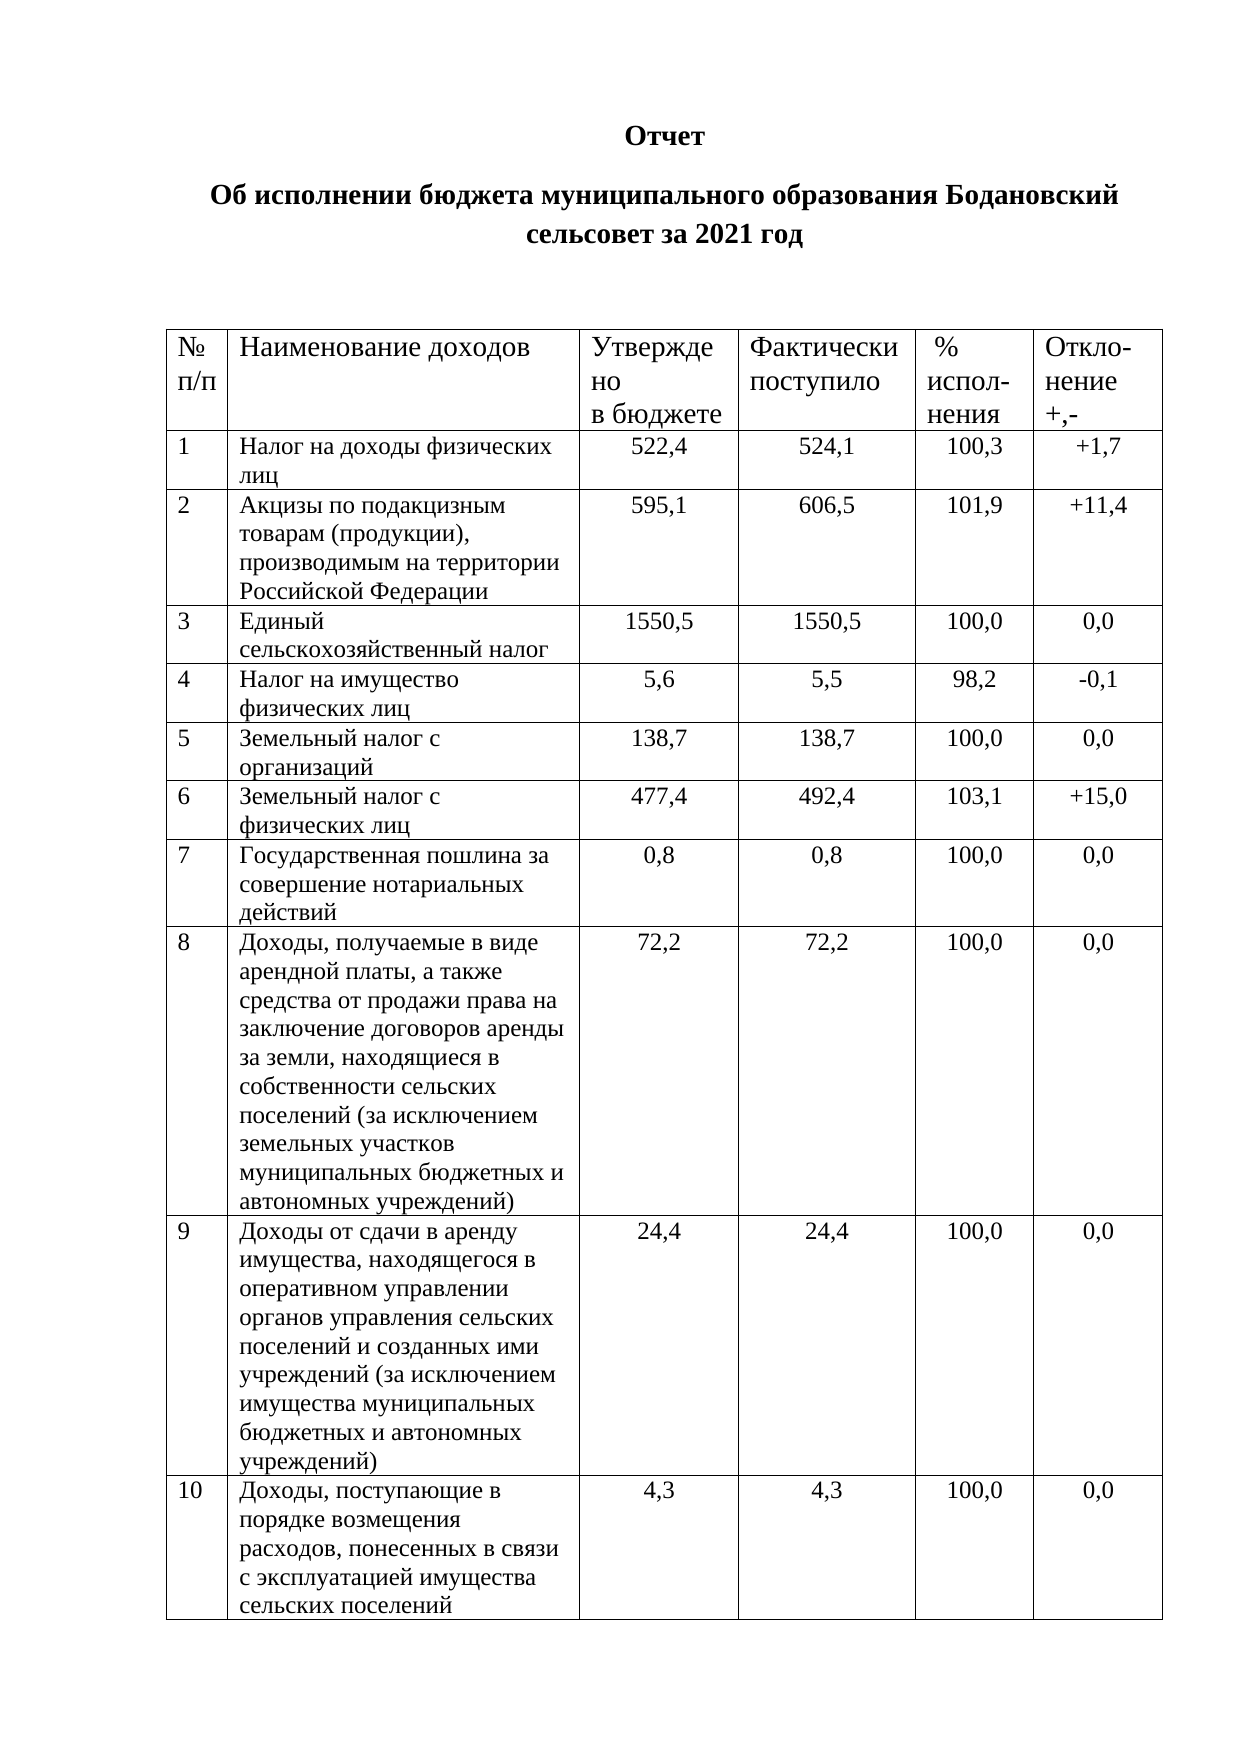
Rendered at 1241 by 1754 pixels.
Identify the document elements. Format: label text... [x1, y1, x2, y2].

table_cell 100,0 [916, 723, 1033, 780]
table_cell Акцизы по подакцизным товарам (продукции), производимым на территории Российской Федерации [228, 490, 579, 605]
table_cell 4,3 [580, 1476, 738, 1619]
table_cell 0,8 [739, 840, 915, 926]
table_cell +11,4 [1034, 490, 1162, 605]
text Отчет [177, 118, 1152, 152]
table_cell Единый сельскохозяйственный налог [228, 606, 579, 663]
table_cell +15,0 [1034, 781, 1162, 839]
table_cell 24,4 [580, 1216, 738, 1474]
table_cell 100,0 [916, 1216, 1033, 1474]
table_cell 24,4 [739, 1216, 915, 1474]
table_cell 2 [167, 490, 227, 605]
table_cell 4 [167, 664, 227, 722]
table_cell 595,1 [580, 490, 738, 605]
table_cell Налог на доходы физических лиц [228, 431, 579, 489]
table_cell 1 [167, 431, 227, 489]
table_cell 103,1 [916, 781, 1033, 839]
table_cell 100,3 [916, 431, 1033, 489]
table_header Утверждено в бюджете [580, 330, 738, 430]
text Об исполнении бюджета муниципального образования Бодановский сельсовет за 2021 год [177, 177, 1152, 249]
table_cell 0,0 [1034, 606, 1162, 663]
table_cell 8 [167, 927, 227, 1215]
table_cell 101,9 [916, 490, 1033, 605]
table_cell 100,0 [916, 1476, 1033, 1619]
table_cell Доходы от сдачи в аренду имущества, находящегося в оперативном управлении органов управления сельских поселений и созданных ими учреждений (за исключением имущества муниципальных бюджетных и автономных учреждений) [228, 1216, 579, 1474]
table_cell 4,3 [739, 1476, 915, 1619]
table_cell 72,2 [739, 927, 915, 1215]
table_cell 477,4 [580, 781, 738, 839]
table_cell Доходы, поступающие в порядке возмещения расходов, понесенных в связи с эксплуатацией имущества сельских поселений [228, 1476, 579, 1619]
table_cell 0,0 [1034, 840, 1162, 926]
table_cell 606,5 [739, 490, 915, 605]
table_cell Земельный налог с физических лиц [228, 781, 579, 839]
table_header Откло- нение +,- [1034, 330, 1162, 430]
table_cell 6 [167, 781, 227, 839]
table_header Наименование доходов [228, 330, 579, 430]
table_cell Налог на имущество физических лиц [228, 664, 579, 722]
table_header Фактически поступило [739, 330, 915, 430]
table_cell 98,2 [916, 664, 1033, 722]
table_cell 9 [167, 1216, 227, 1474]
table_cell 7 [167, 840, 227, 926]
table_cell 5,6 [580, 664, 738, 722]
table_cell 138,7 [739, 723, 915, 780]
table_cell 1550,5 [580, 606, 738, 663]
table_cell 10 [167, 1476, 227, 1619]
table_cell Доходы, получаемые в виде арендной платы, а также средства от продажи права на заключение договоров аренды за земли, находящиеся в собственности сельских поселений (за исключением земельных участков муниципальных бюджетных и автономных учреждений) [228, 927, 579, 1215]
table_cell 100,0 [916, 840, 1033, 926]
table_cell Государственная пошлина за совершение нотариальных действий [228, 840, 579, 926]
table_cell 522,4 [580, 431, 738, 489]
table_cell 524,1 [739, 431, 915, 489]
table_cell 5 [167, 723, 227, 780]
table_cell 5,5 [739, 664, 915, 722]
table_cell 0,8 [580, 840, 738, 926]
table_cell +1,7 [1034, 431, 1162, 489]
table_cell 100,0 [916, 606, 1033, 663]
table_cell 72,2 [580, 927, 738, 1215]
table_cell 0,0 [1034, 927, 1162, 1215]
table_cell 492,4 [739, 781, 915, 839]
table_header № п/п [167, 330, 227, 430]
table_cell 3 [167, 606, 227, 663]
table_cell Земельный налог с организаций [228, 723, 579, 780]
table_cell 0,0 [1034, 1476, 1162, 1619]
table_header % испол- нения [916, 330, 1033, 430]
table_cell 138,7 [580, 723, 738, 780]
table_cell 0,0 [1034, 1216, 1162, 1474]
table_cell 100,0 [916, 927, 1033, 1215]
table_cell -0,1 [1034, 664, 1162, 722]
table_cell 1550,5 [739, 606, 915, 663]
table_cell 0,0 [1034, 723, 1162, 780]
